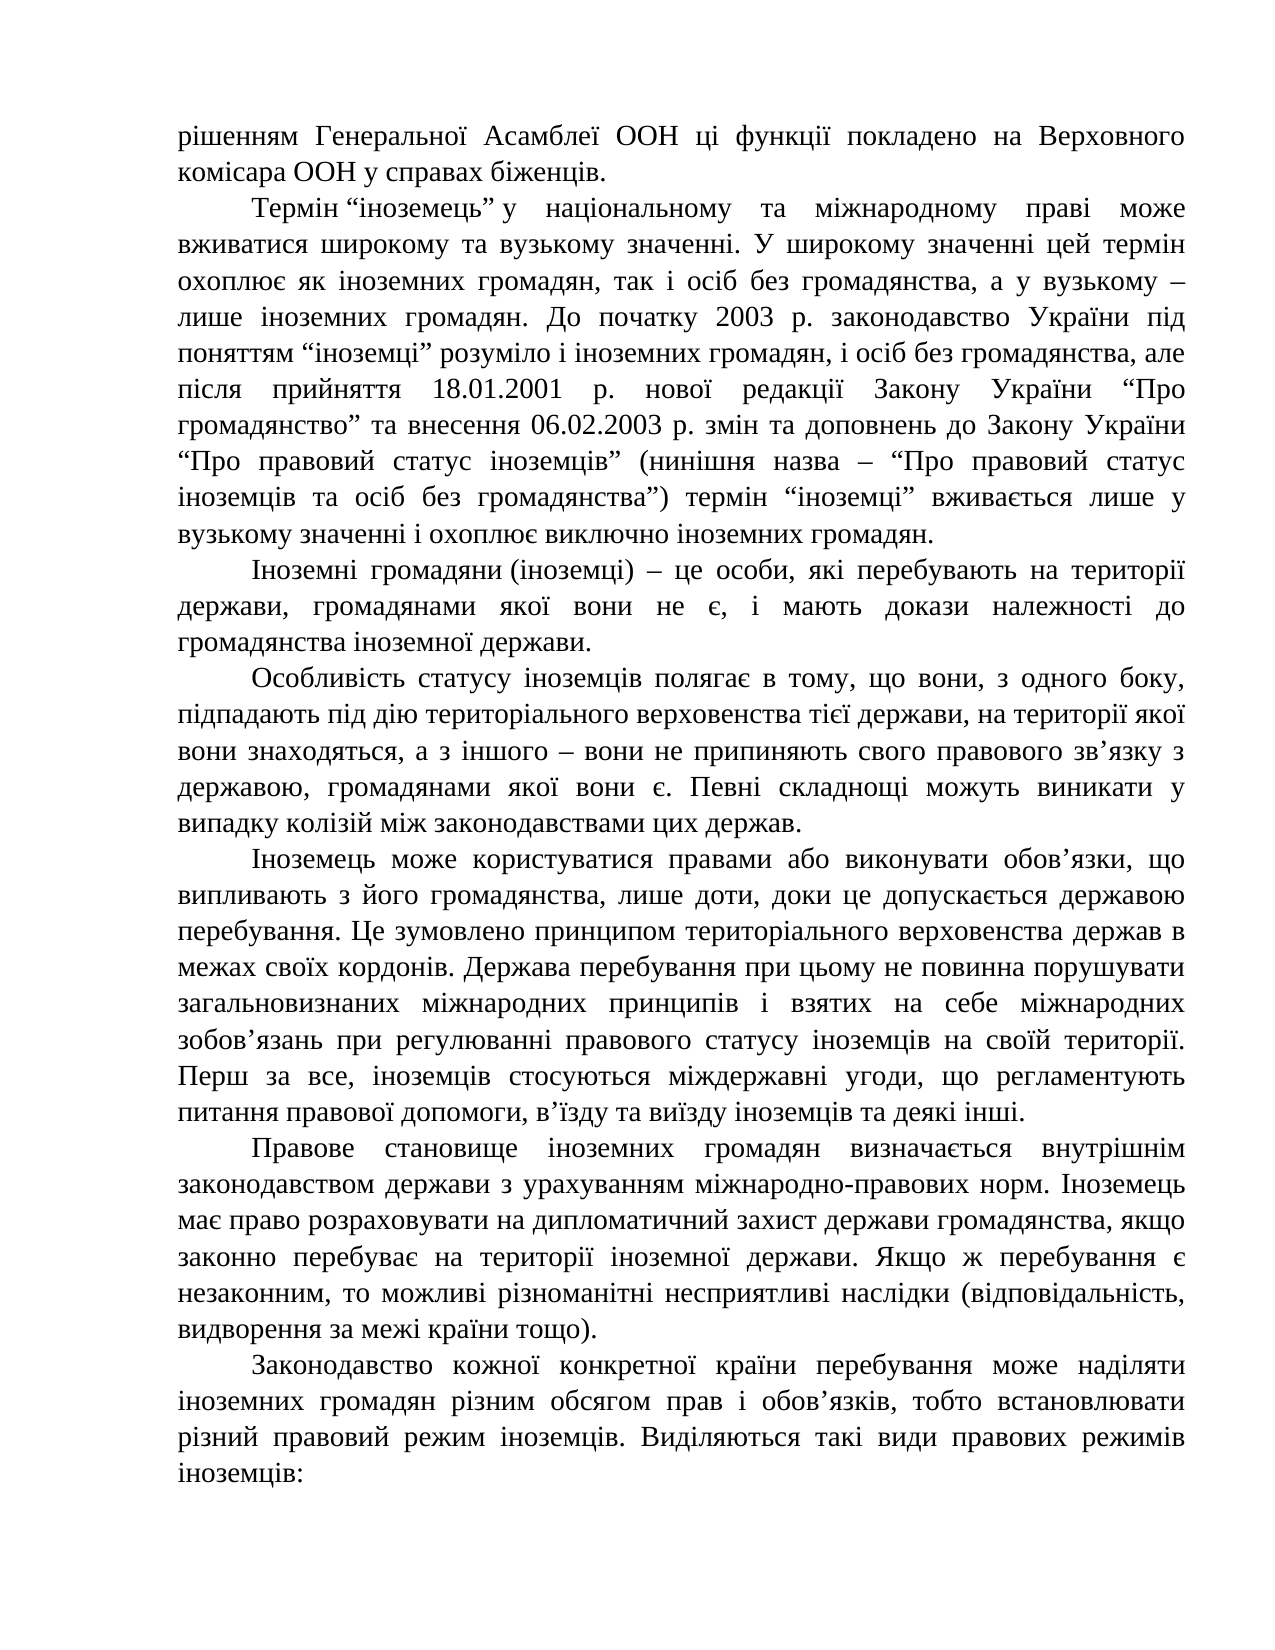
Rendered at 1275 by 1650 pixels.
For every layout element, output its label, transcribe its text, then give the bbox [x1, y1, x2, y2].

text Законодавство кожної конкретної країни перебування може наділяти іноземних громадян різним обсягом прав і обов’язків, тобто встановлювати різний правовий режим іноземців. Виділяються такі види правових режимів іноземців: [177, 1347, 1186, 1489]
text Іноземні громадяни (іноземці) – це особи, які перебувають на території держави, громадянами якої вони не є, і мають докази належності до громадянства іноземної держави. [177, 552, 1186, 658]
text Іноземець може користуватися правами або виконувати обов’язки, що випливають з його громадянства, лише доти, доки це допускається державою перебування. Це зумовлено принципом територіального верховенства держав в межах своїх кордонів. Держава перебування при цьому не повинна порушувати загальновизнаних міжнародних принципів і взятих на себе міжнародних зобов’язань при регулюванні правового статусу іноземців на своїй території. Перш за все, іноземців стосуються міждержавні угоди, що регламентують питання правової допомоги, в’їзду та виїзду іноземців та деякі інші. [177, 841, 1186, 1128]
text Особливість статусу іноземців полягає в тому, що вони, з одного боку, підпадають під дію територіального верховенства тієї держави, на території якої вони знаходяться, а з іншого – вони не припиняють свого правового зв’язку з державою, громадянами якої вони є. Певні складнощі можуть виникати у випадку колізій між законодавствами цих держав. [177, 660, 1186, 838]
text Правове становище іноземних громадян визначається внутрішнім законодавством держави з урахуванням міжнародно-правових норм. Іноземець має право розраховувати на дипломатичний захист держави громадянства, якщо законно перебуває на території іноземної держави. Якщо ж перебування є незаконним, то можливі різноманітні несприятливі наслідки (відповідальність, видворення за межі країни тощо). [177, 1130, 1186, 1344]
text Термін “іноземець” у національному та міжнародному праві може вживатися широкому та вузькому значенні. У широкому значенні цей термін охоплює як іноземних громадян, так і осіб без громадянства, а у вузькому – лише іноземних громадян. До початку 2003 р. законодавство України під поняттям “іноземці” розуміло і іноземних громадян, і осіб без громадянства, але після прийняття 18.01.2001 р. нової редакції Закону України “Про громадянство” та внесення 06.02.2003 р. змін та доповнень до Закону України “Про правовий статус іноземців” (нинішня назва – “Про правовий статус іноземців та осіб без громадянства”) термін “іноземці” вживається лише у вузькому значенні і охоплює виключно іноземних громадян. [177, 190, 1186, 549]
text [177, 118, 1186, 188]
